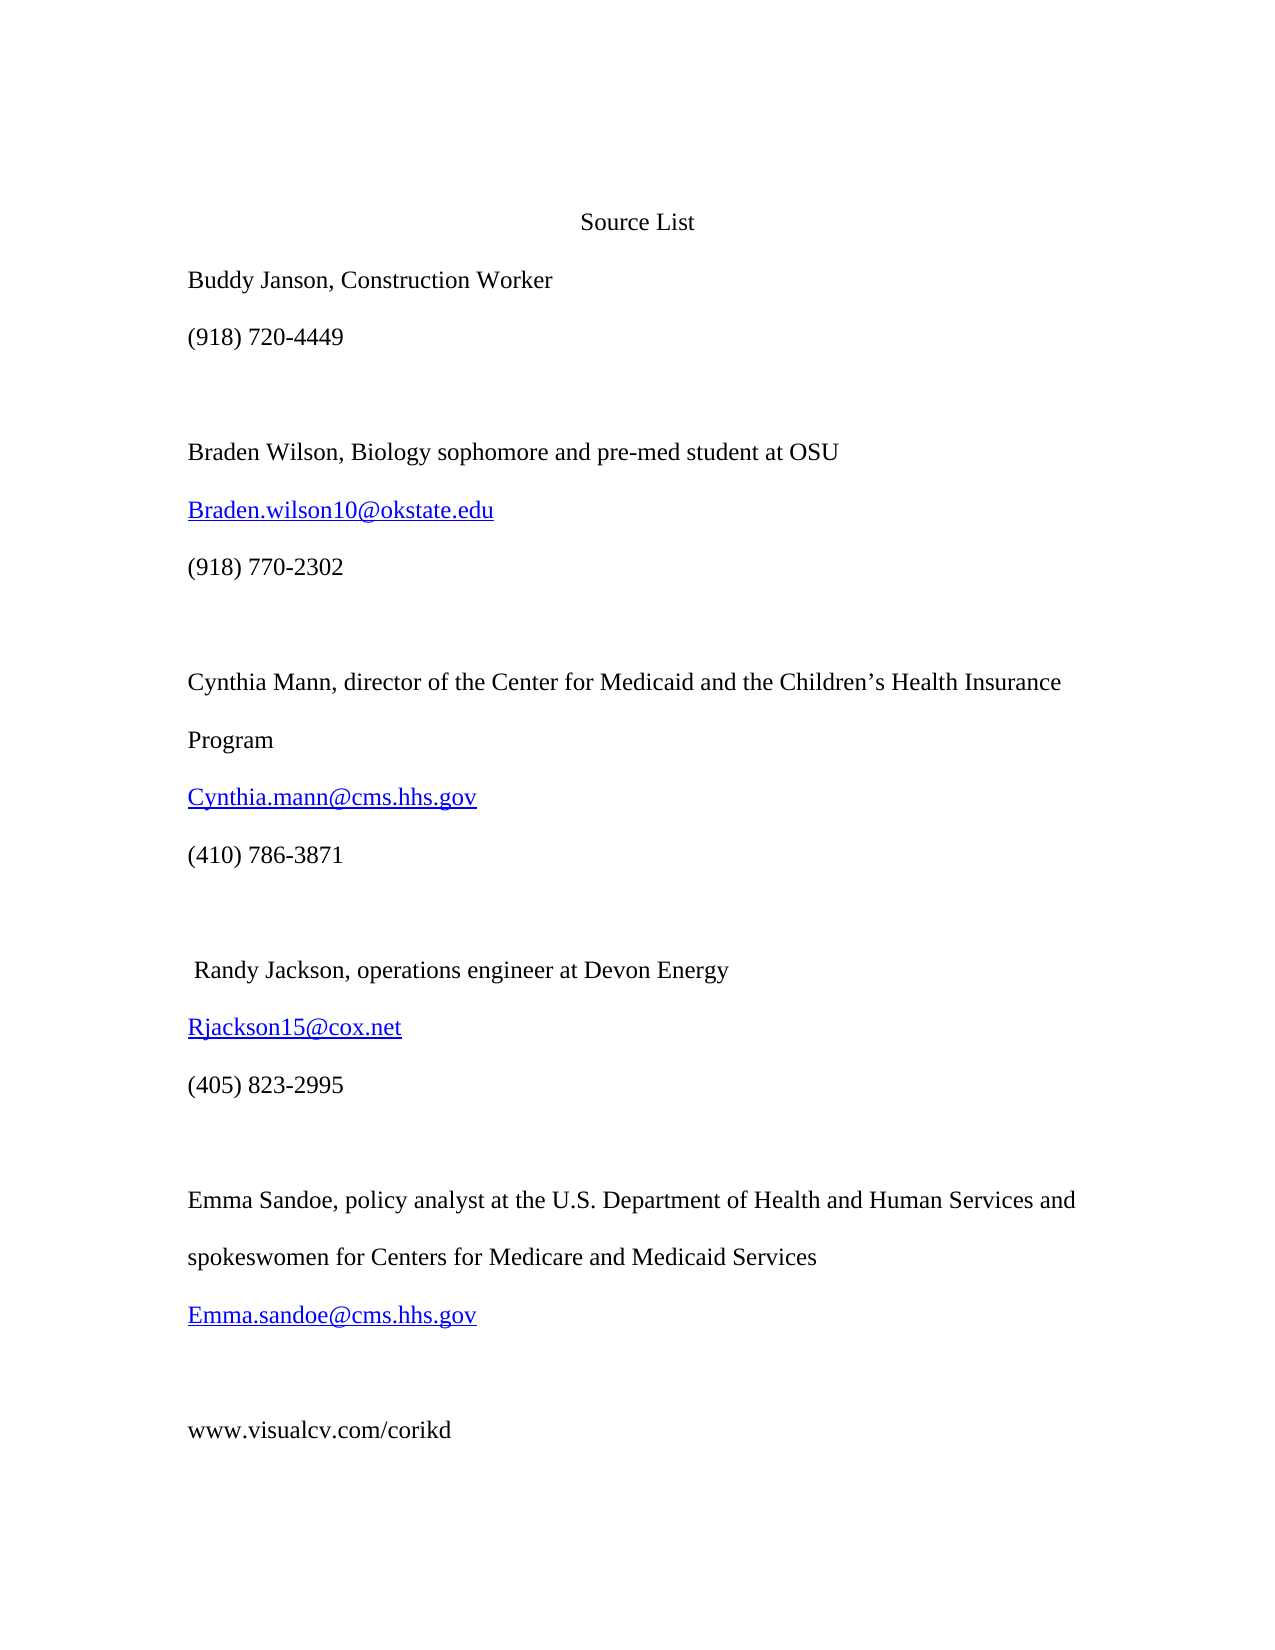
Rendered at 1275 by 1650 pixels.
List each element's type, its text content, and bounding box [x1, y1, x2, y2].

text Source List [187, 207, 1087, 236]
text (918) 720-4449 [187, 322, 1087, 351]
text Cynthia.mann@cms.hhs.gov [187, 782, 1087, 811]
text Emma.sandoe@cms.hhs.gov [187, 1300, 1087, 1329]
text (405) 823-2995 [187, 1070, 1087, 1099]
text Buddy Janson, Construction Worker [187, 265, 1087, 294]
text Randy Jackson, operations engineer at Devon Energy [187, 955, 1087, 984]
text www.visualcv.com/corikd [187, 1415, 1087, 1444]
text Braden Wilson, Biology sophomore and pre-med student at OSU [187, 437, 1087, 466]
text Braden.wilson10@okstate.edu [187, 495, 1087, 524]
text (918) 770-2302 [187, 552, 1087, 581]
text Emma Sandoe, policy analyst at the U.S. Department of Health and Human Services and spokeswomen for Centers for Medicare and Medicaid Services [187, 1185, 1087, 1271]
text Rjackson15@cox.net [187, 1012, 1087, 1041]
text (410) 786-3871 [187, 840, 1087, 869]
text Cynthia Mann, director of the Center for Medicaid and the Children’s Health Insurance Program [187, 667, 1087, 754]
